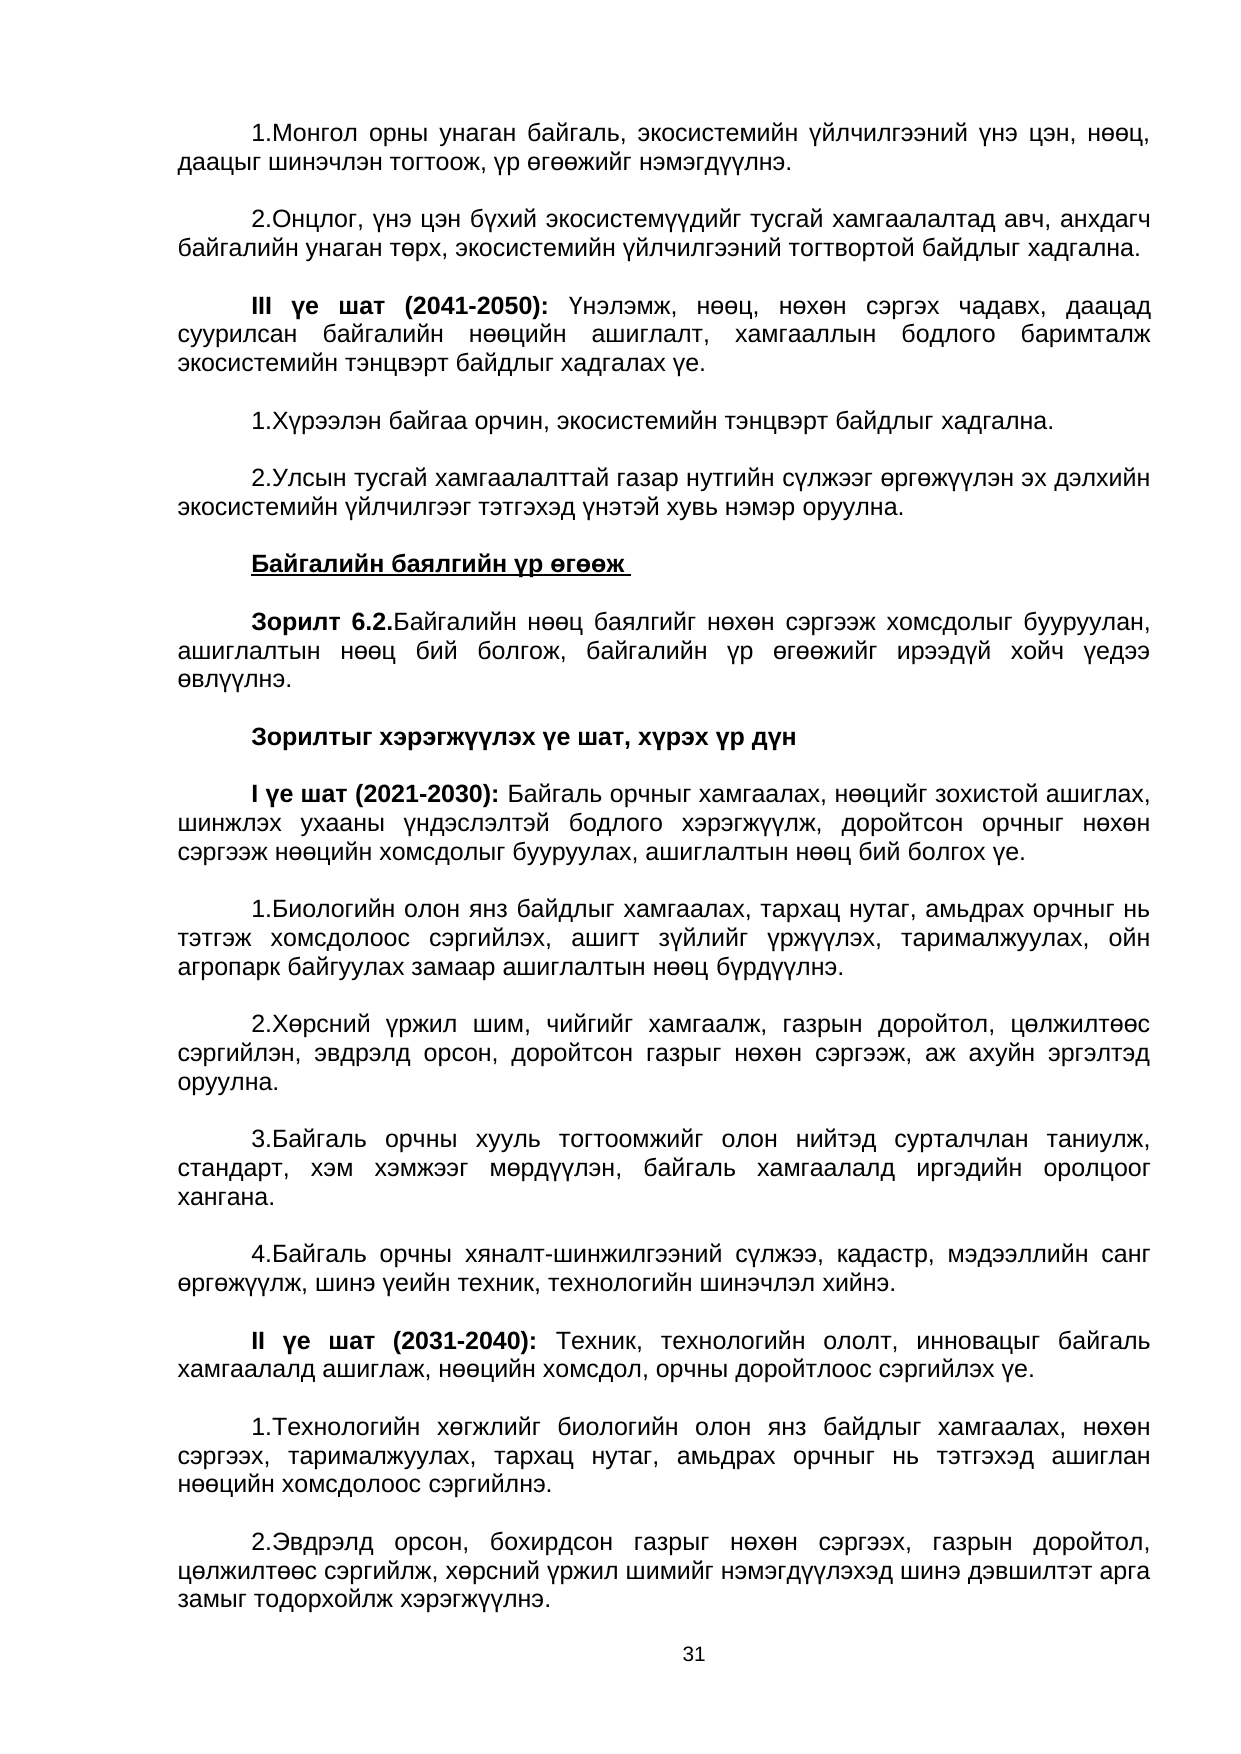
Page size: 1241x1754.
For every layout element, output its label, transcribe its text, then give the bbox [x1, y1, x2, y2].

text 3.Байгаль орчны хууль тогтоомжийг олон нийтэд сурталчлан таниулж, стандарт, хэм хэмжээг мөрдүүлэн, байгаль хамгаалалд иргэдийн оролцоог хангана. [177, 1124, 1152, 1211]
text II үе шат (2031-2040): Техник, технологийн ололт, инновацыг байгаль хамгаалалд ашиглаж, нөөцийн хомсдол, орчны доройтлоос сэргийлэх үе. [177, 1326, 1152, 1383]
text 4.Байгаль орчны хяналт-шинжилгээний сүлжээ, кадастр, мэдээллийн санг өргөжүүлж, шинэ үеийн техник, технологийн шинэчлэл хийнэ. [177, 1239, 1152, 1297]
text III үе шат (2041-2050): Үнэлэмж, нөөц, нөхөн сэргэх чадавх, даацад суурилсан байгалийн нөөцийн ашиглалт, хамгааллын бодлого баримталж экосистемийн тэнцвэрт байдлыг хадгалах үе. [177, 291, 1152, 377]
text 2.Онцлог, үнэ цэн бүхий экосистемүүдийг тусгай хамгаалалтад авч, анхдагч байгалийн унаган төрх, экосистемийн үйлчилгээний тогтвортой байдлыг хадгална. [177, 204, 1152, 262]
text 2.Эвдрэлд орсон, бохирдсон газрыг нөхөн сэргээх, газрын доройтол, цөлжилтөөс сэргийлж, хөрсний үржил шимийг нэмэгдүүлэхэд шинэ дэвшилтэт арга замыг тодорхойлж хэрэгжүүлнэ. [177, 1527, 1152, 1613]
text Зорилт 6.2.Байгалийн нөөц баялгийг нөхөн сэргээж хомсдолыг бууруулан, ашиглалтын нөөц бий болгож, байгалийн үр өгөөжийг ирээдүй хойч үедээ өвлүүлнэ. [177, 607, 1152, 693]
text 2.Хөрсний үржил шим, чийгийг хамгаалж, газрын доройтол, цөлжилтөөс сэргийлэн, эвдрэлд орсон, доройтсон газрыг нөхөн сэргээж, аж ахуйн эргэлтэд оруулна. [177, 1009, 1152, 1096]
text 1.Технологийн хөгжлийг биологийн олон янз байдлыг хамгаалах, нөхөн сэргээх, тарималжуулах, тархац нутаг, амьдрах орчныг нь тэтгэхэд ашиглан нөөцийн хомсдолоос сэргийлнэ. [177, 1412, 1152, 1498]
text 1.Монгол орны унаган байгаль, экосистемийн үйлчилгээний үнэ цэн, нөөц, даацыг шинэчлэн тогтоож, үр өгөөжийг нэмэгдүүлнэ. [177, 118, 1152, 176]
text 1.Хүрээлэн байгаа орчин, экосистемийн тэнцвэрт байдлыг хадгална. [177, 406, 1152, 434]
text 1.Биологийн олон янз байдлыг хамгаалах, тархац нутаг, амьдрах орчныг нь тэтгэж хомсдолоос сэргийлэх, ашигт зүйлийг үржүүлэх, тарималжуулах, ойн агропарк байгуулах замаар ашиглалтын нөөц бүрдүүлнэ. [177, 894, 1152, 981]
subtitle Байгалийн баялгийн үр өгөөж [177, 549, 1152, 578]
text 2.Улсын тусгай хамгаалалттай газар нутгийн сүлжээг өргөжүүлэн эх дэлхийн экосистемийн үйлчилгээг тэтгэхэд үнэтэй хувь нэмэр оруулна. [177, 463, 1152, 521]
text Зорилтыг хэрэгжүүлэх үе шат, хүрэх үр дүн [177, 722, 1152, 751]
text I үе шат (2021-2030): Байгаль орчныг хамгаалах, нөөцийг зохистой ашиглах, шинжлэх ухааны үндэслэлтэй бодлого хэрэгжүүлж, доройтсон орчныг нөхөн сэргээж нөөцийн хомсдолыг бууруулах, ашиглалтын нөөц бий болгох үе. [177, 779, 1152, 866]
